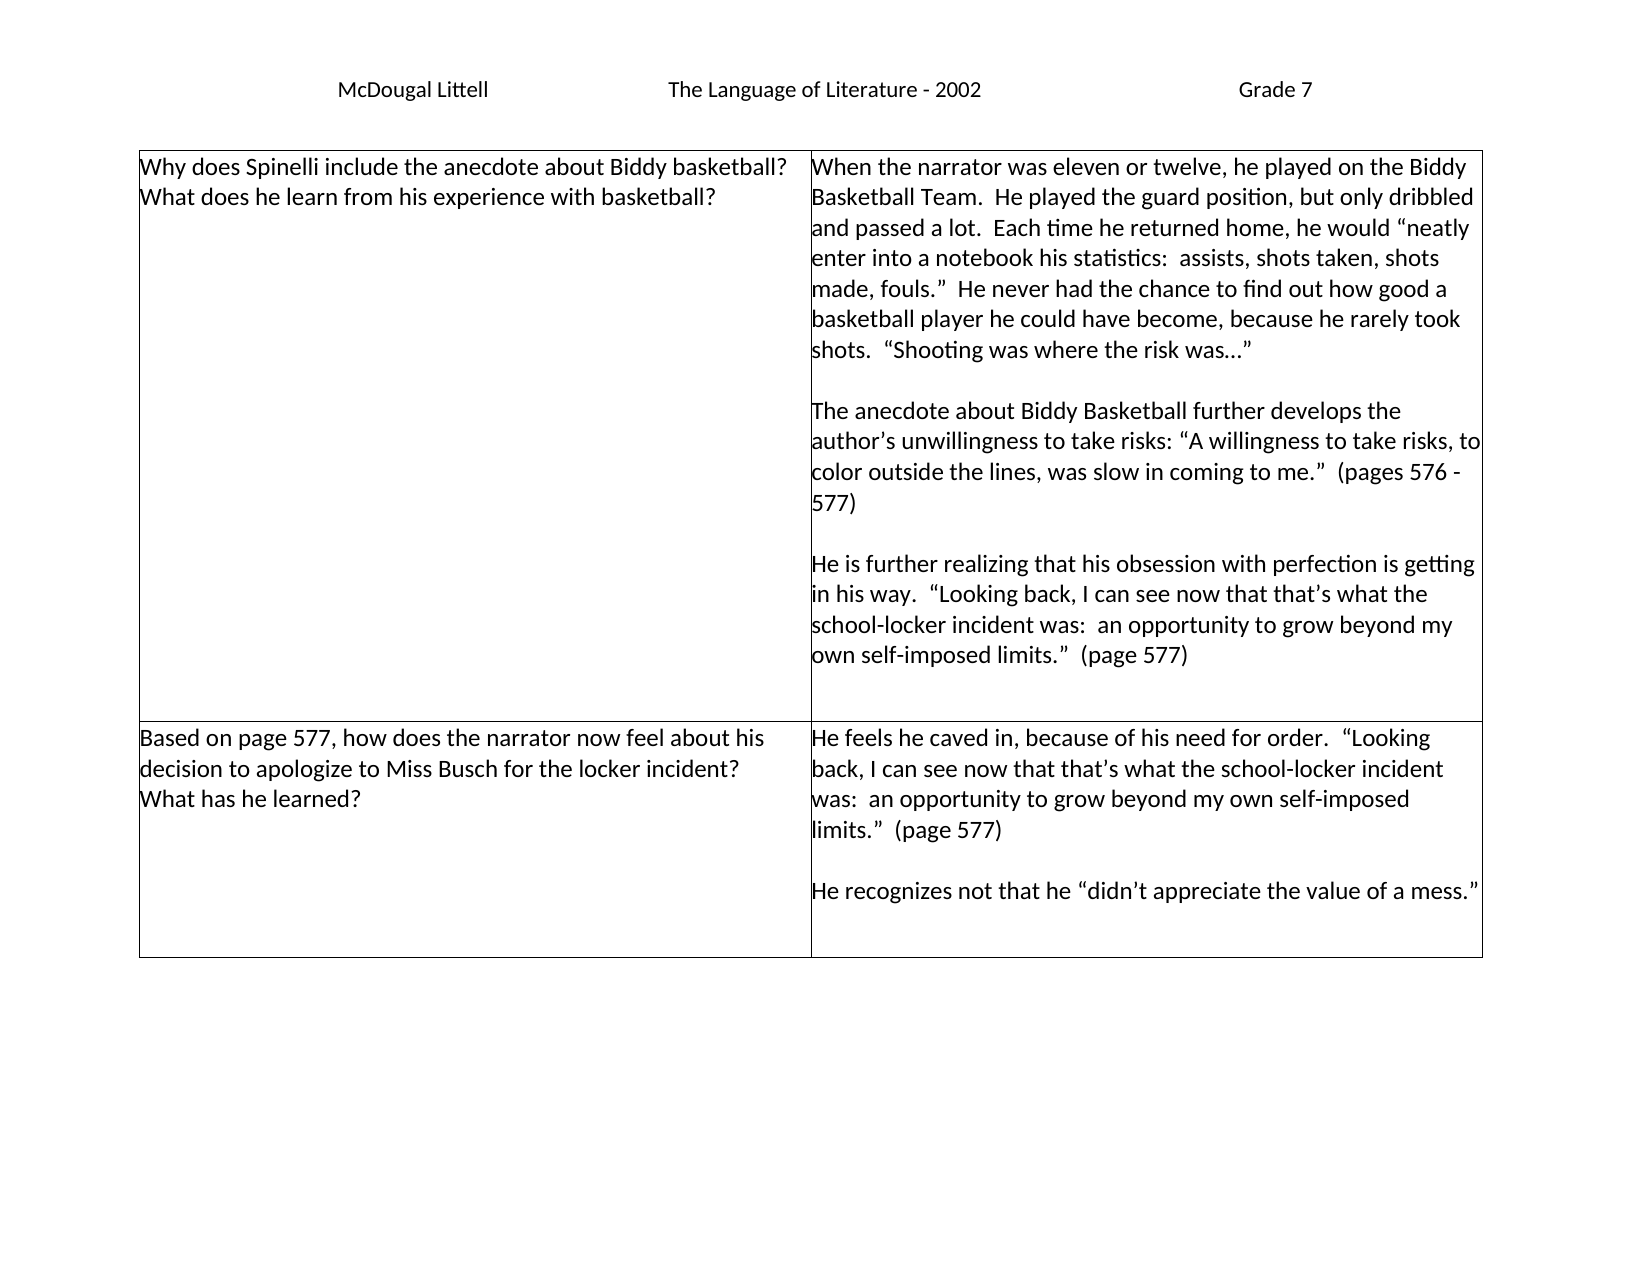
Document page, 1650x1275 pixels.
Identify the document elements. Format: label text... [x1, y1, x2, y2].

table_cell Why does Spinelli include the anecdote about Biddy basketball? What does he learn from his experience with basketball? [140, 151, 811, 721]
table_cell Based on page 577, how does the narrator now feel about his decision to apologize to Miss Busch for the locker incident? What has he learned? [140, 722, 811, 957]
table_cell He feels he caved in, because of his need for order. “Looking back, I can see now that that’s what the school-locker incident was: an opportunity to grow beyond my own self-imposed limits.” (page 577) He recognizes not that he “didn’t appreciate the value of a mess.” [812, 722, 1482, 957]
table_cell When the narrator was eleven or twelve, he played on the Biddy Basketball Team. He played the guard position, but only dribbled and passed a lot. Each time he returned home, he would “neatly enter into a notebook his statistics: assists, shots taken, shots made, fouls.” He never had the chance to find out how good a basketball player he could have become, because he rarely took shots. “Shooting was where the risk was…” The anecdote about Biddy Basketball further develops the author’s unwillingness to take risks: “A willingness to take risks, to color outside the lines, was slow in coming to me.” (pages 576 -577) He is further realizing that his obsession with perfection is getting in his way. “Looking back, I can see now that that’s what the school-locker incident was: an opportunity to grow beyond my own self-imposed limits.” (page 577) [812, 151, 1482, 721]
